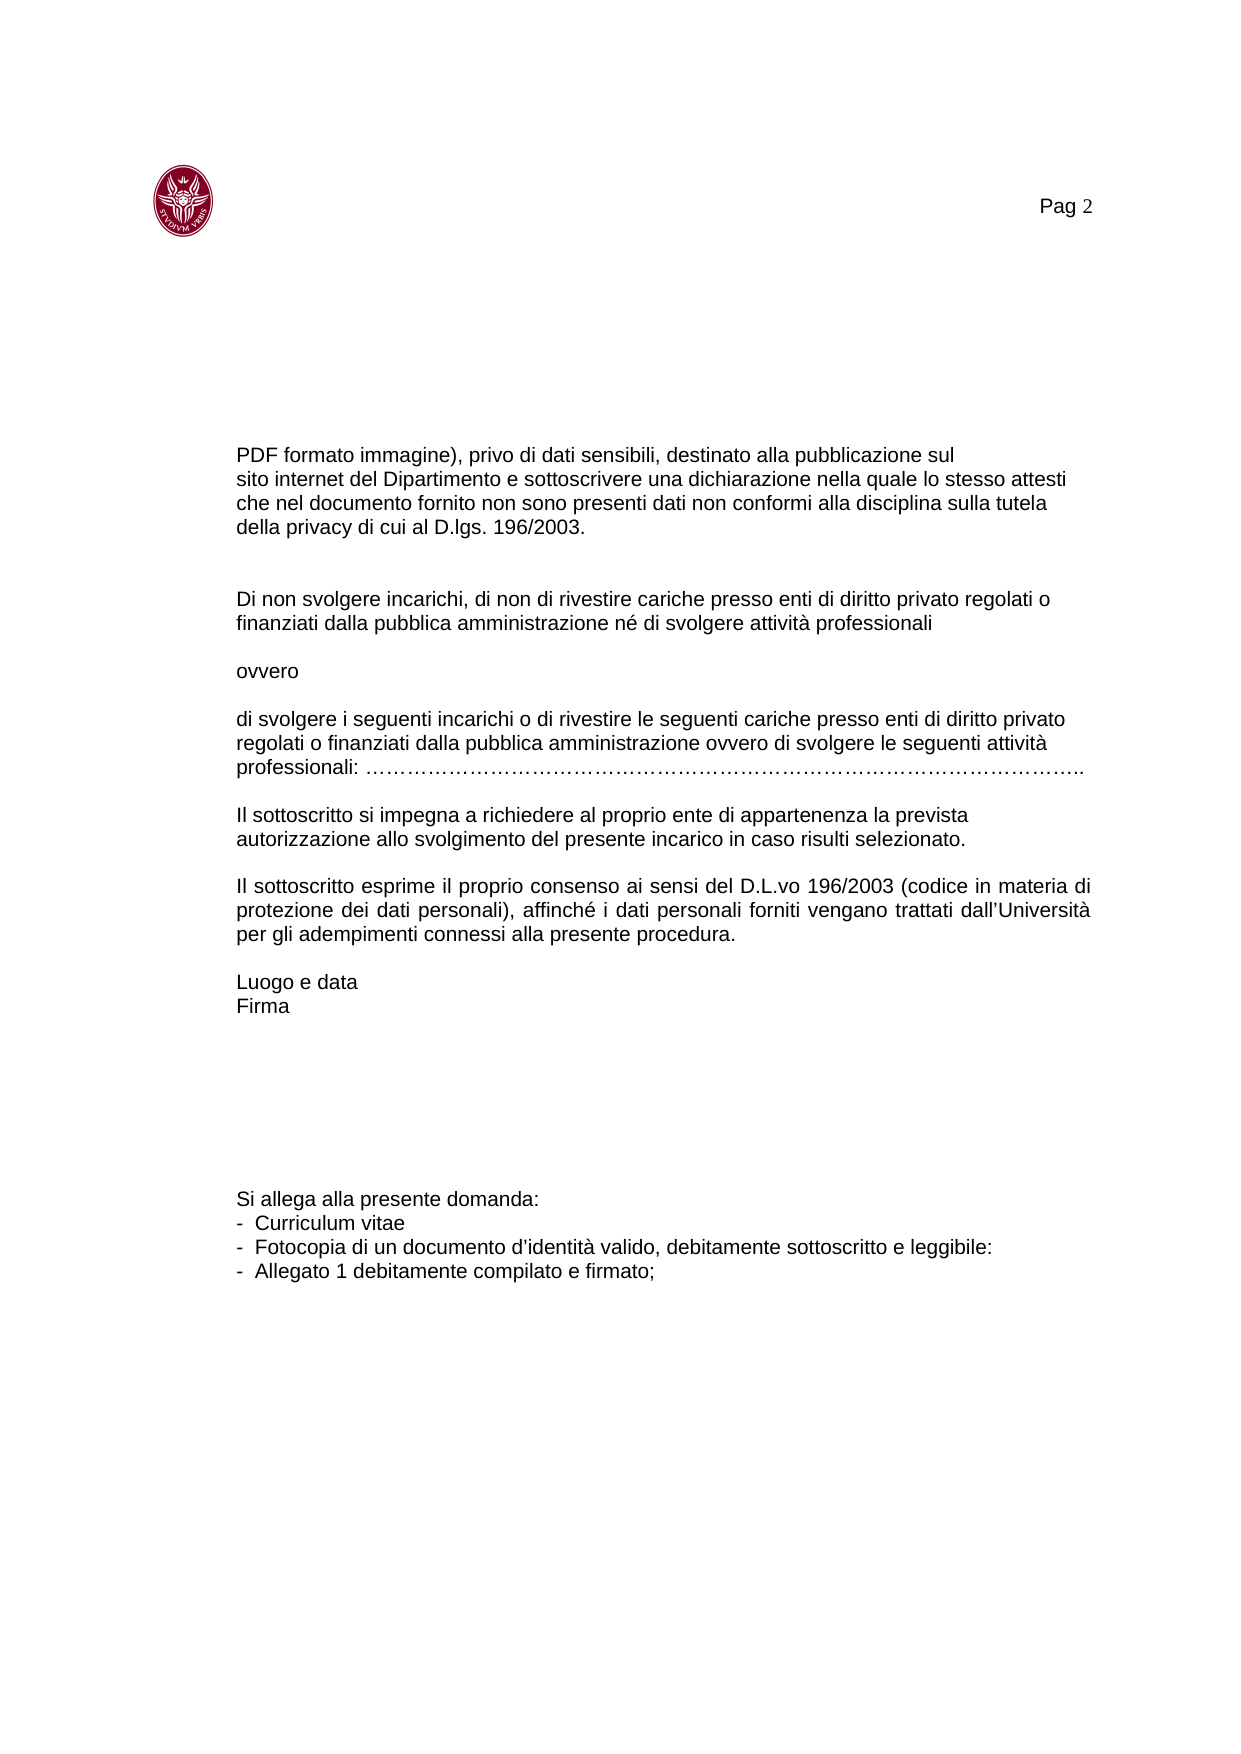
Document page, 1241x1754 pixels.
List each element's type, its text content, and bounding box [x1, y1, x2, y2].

text sito internet del Dipartimento e sottoscrivere una dichiarazione nella quale lo stesso attesti [236, 467, 1092, 491]
text PDF formato immagine), privo di dati sensibili, destinato alla pubblicazione sul [236, 443, 1092, 467]
text che nel documento fornito non sono presenti dati non conformi alla disciplina sulla tutela [236, 491, 1092, 515]
text Il sottoscritto esprime il proprio consenso ai sensi del D.L.vo 196/2003 (codice in materia di protezione dei dati personali), affinché i dati personali forniti vengano trattati dall’Università per gli adempimenti connessi alla presente procedura. [236, 874, 1092, 946]
text della privacy di cui al D.lgs. 196/2003. [236, 515, 1092, 539]
text Firma [236, 994, 1092, 1018]
text di svolgere i seguenti incarichi o di rivestire le seguenti cariche presso enti di diritto privato regolati o finanziati dalla pubblica amministrazione ovvero di svolgere le seguenti attività professionali: ………………………………………………………………………………………….. [236, 707, 1092, 778]
text ovvero [236, 659, 1092, 683]
picture [0, 0, 414, 266]
text Si allega alla presente domanda: [236, 1187, 1092, 1211]
text - Curriculum vitae [236, 1211, 1092, 1235]
text Di non svolgere incarichi, di non di rivestire cariche presso enti di diritto privato regolati o finanziati dalla pubblica amministrazione né di svolgere attività professionali [236, 587, 1092, 635]
text Luogo e data [236, 970, 1092, 994]
text Il sottoscritto si impegna a richiedere al proprio ente di appartenenza la prevista autorizzazione allo svolgimento del presente incarico in caso risulti selezionato. [236, 802, 1092, 850]
text - Fotocopia di un documento d’identità valido, debitamente sottoscritto e leggibile: [236, 1235, 1092, 1259]
text - Allegato 1 debitamente compilato e firmato; [236, 1259, 1092, 1283]
